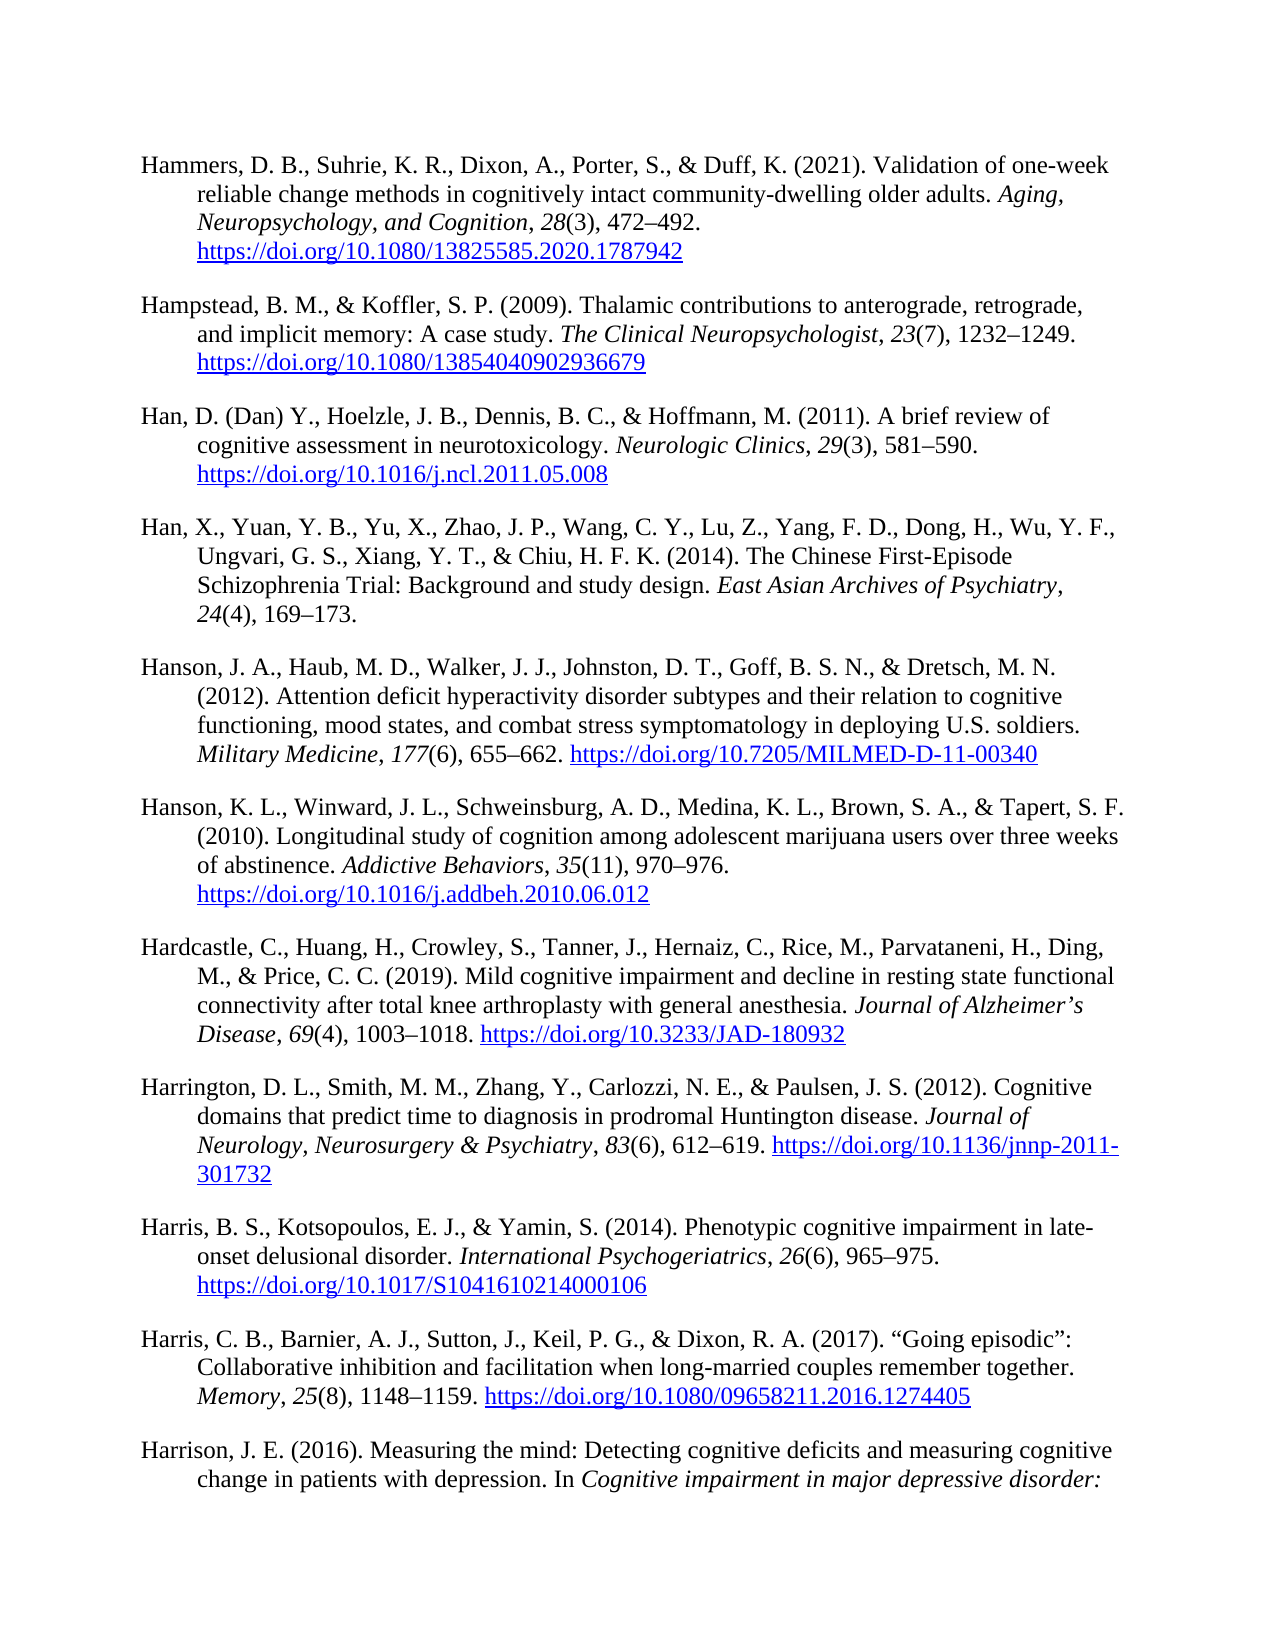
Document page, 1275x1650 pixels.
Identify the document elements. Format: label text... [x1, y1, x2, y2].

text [141, 1435, 1125, 1492]
text Hanson, J. A., Haub, M. D., Walker, J. J., Johnston, D. T., Goff, B. S. N., & Dretsch, M. N. (2012). Attention deficit hyperactivity disorder subtypes and their relation to cognitive functioning, mood states, and combat stress symptomatology in deploying U.S. soldiers. Military Medicine, 177(6), 655–662. https://doi.org/10.7205/MILMED-D-11-00340 [141, 652, 1125, 767]
text Han, X., Yuan, Y. B., Yu, X., Zhao, J. P., Wang, C. Y., Lu, Z., Yang, F. D., Dong, H., Wu, Y. F., Ungvari, G. S., Xiang, Y. T., & Chiu, H. F. K. (2014). The Chinese First-Episode Schizophrenia Trial: Background and study design. East Asian Archives of Psychiatry, 24(4), 169–173. [141, 512, 1125, 627]
text Harris, C. B., Barnier, A. J., Sutton, J., Keil, P. G., & Dixon, R. A. (2017). “Going episodic”: Collaborative inhibition and facilitation when long-married couples remember together. Memory, 25(8), 1148–1159. https://doi.org/10.1080/09658211.2016.1274405 [141, 1324, 1125, 1410]
text Hampstead, B. M., & Koffler, S. P. (2009). Thalamic contributions to anterograde, retrograde, and implicit memory: A case study. The Clinical Neuropsychologist, 23(7), 1232–1249. https://doi.org/10.1080/13854040902936679 [141, 290, 1125, 376]
text Harrington, D. L., Smith, M. M., Zhang, Y., Carlozzi, N. E., & Paulsen, J. S. (2012). Cognitive domains that predict time to diagnosis in prodromal Huntington disease. Journal of Neurology, Neurosurgery & Psychiatry, 83(6), 612–619. https://doi.org/10.1136/jnnp-2011-301732 [141, 1072, 1125, 1187]
text Hardcastle, C., Huang, H., Crowley, S., Tanner, J., Hernaiz, C., Rice, M., Parvataneni, H., Ding, M., & Price, C. C. (2019). Mild cognitive impairment and decline in resting state functional connectivity after total knee arthroplasty with general anesthesia. Journal of Alzheimer’s Disease, 69(4), 1003–1018. https://doi.org/10.3233/JAD-180932 [141, 932, 1125, 1047]
text Hanson, K. L., Winward, J. L., Schweinsburg, A. D., Medina, K. L., Brown, S. A., & Tapert, S. F. (2010). Longitudinal study of cognition among adolescent marijuana users over three weeks of abstinence. Addictive Behaviors, 35(11), 970–976. https://doi.org/10.1016/j.addbeh.2010.06.012 [141, 792, 1125, 907]
text Harris, B. S., Kotsopoulos, E. J., & Yamin, S. (2014). Phenotypic cognitive impairment in late-onset delusional disorder. International Psychogeriatrics, 26(6), 965–975. https://doi.org/10.1017/S1041610214000106 [141, 1212, 1125, 1299]
text Hammers, D. B., Suhrie, K. R., Dixon, A., Porter, S., & Duff, K. (2021). Validation of one-week reliable change methods in cognitively intact community-dwelling older adults. Aging, Neuropsychology, and Cognition, 28(3), 472–492. https://doi.org/10.1080/13825585.2020.1787942 [141, 150, 1125, 265]
text Han, D. (Dan) Y., Hoelzle, J. B., Dennis, B. C., & Hoffmann, M. (2011). A brief review of cognitive assessment in neurotoxicology. Neurologic Clinics, 29(3), 581–590. https://doi.org/10.1016/j.ncl.2011.05.008 [141, 401, 1125, 487]
